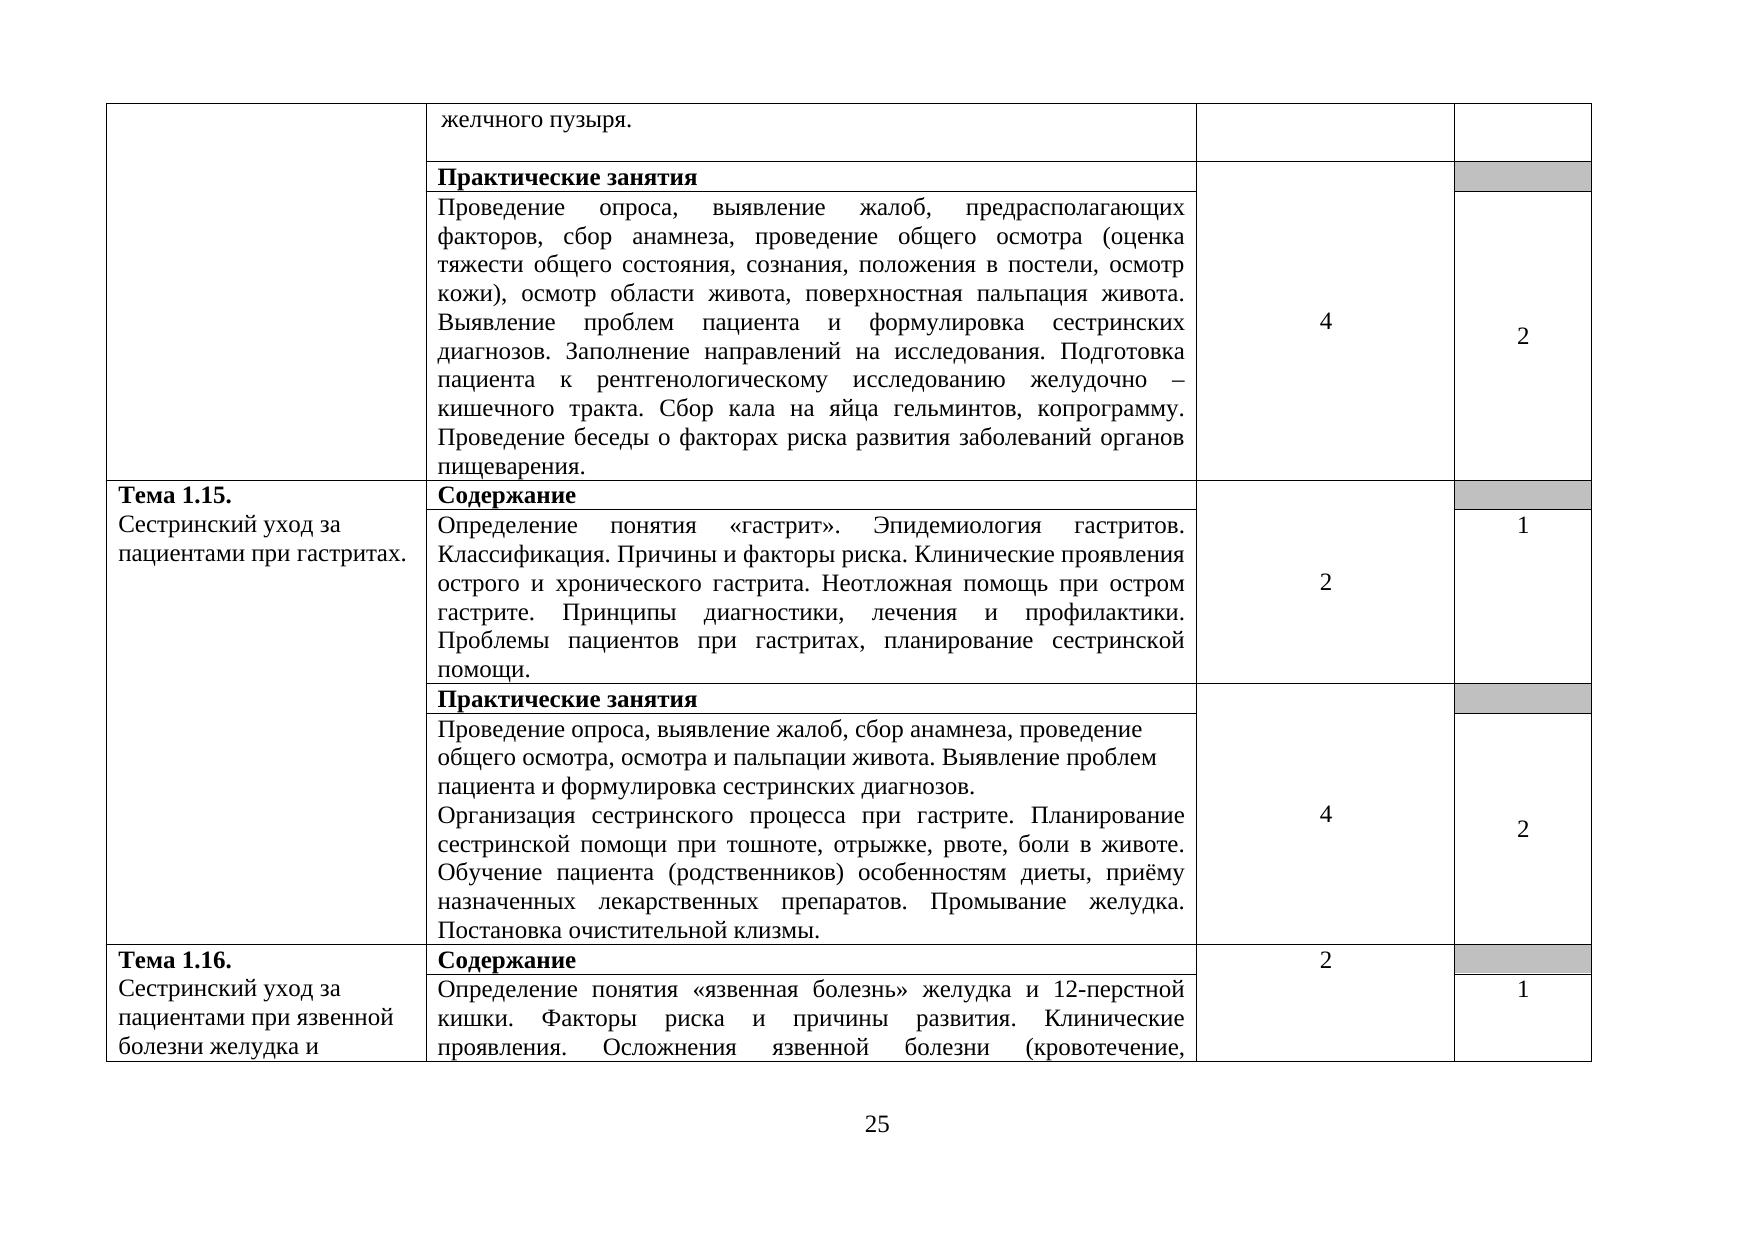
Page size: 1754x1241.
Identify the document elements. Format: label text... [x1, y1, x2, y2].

table_cell 2 [1197, 945, 1454, 1061]
table_cell Проведение опроса, выявление жалоб, предрасполагающих факторов, сбор анамнеза, проведение общего осмотра (оценка тяжести общего состояния, сознания, положения в постели, осмотр кожи), осмотр области живота, поверхностная пальпация живота. Выявление проблем пациента и формулировка сестринских диагнозов. Заполнение направлений на исследования. Подготовка пациента к рентгенологическому исследованию желудочно – кишечного тракта. Сбор кала на яйца гельминтов, копрограмму. Проведение беседы о факторах риска развития заболеваний органов пищеварения. [427, 192, 1196, 479]
table_cell Тема 1.16. Сестринский уход за пациентами при язвенной болезни желудка и двенадцатиперстной кишки. [107, 945, 426, 1061]
table_cell 4 [1197, 162, 1454, 479]
table_cell [1455, 945, 1591, 973]
table_cell [1455, 481, 1591, 509]
table_cell 2 [1197, 481, 1454, 683]
table_cell 2 [1455, 714, 1591, 944]
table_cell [427, 104, 1196, 161]
table_cell Проведение опроса, выявление жалоб, сбор анамнеза, проведение общего осмотра, осмотра и пальпации живота. Выявление проблем пациента и формулировка сестринских диагнозов. Организация сестринского процесса при гастрите. Планирование сестринской помощи при тошноте, отрыжке, рвоте, боли в животе. Обучение пациента (родственников) особенностям диеты, приёму назначенных лекарственных препаратов. Промывание желудка. Постановка очистительной клизмы. [427, 714, 1196, 944]
table_cell Тема 1.15. Сестринский уход за пациентами при гастритах. [107, 481, 426, 944]
table_cell [1455, 684, 1591, 713]
table_cell Содержание [427, 945, 1196, 973]
table_cell Практические занятия [427, 162, 1196, 191]
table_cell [427, 975, 1196, 1061]
table_cell 2 [1455, 192, 1591, 479]
table_cell 1 [1455, 975, 1591, 1061]
table_cell Содержание [427, 481, 1196, 509]
table_cell Практические занятия [427, 684, 1196, 713]
table_cell 1 [1455, 104, 1591, 161]
table_cell 1 [1455, 510, 1591, 683]
table_cell 4 [1197, 684, 1454, 944]
table_cell [1455, 162, 1591, 191]
table_cell Определение понятия «гастрит». Эпидемиология гастритов. Классификация. Причины и факторы риска. Клинические проявления острого и хронического гастрита. Неотложная помощь при остром гастрите. Принципы диагностики, лечения и профилактики. Проблемы пациентов при гастритах, планирование сестринской помощи. [427, 510, 1196, 683]
